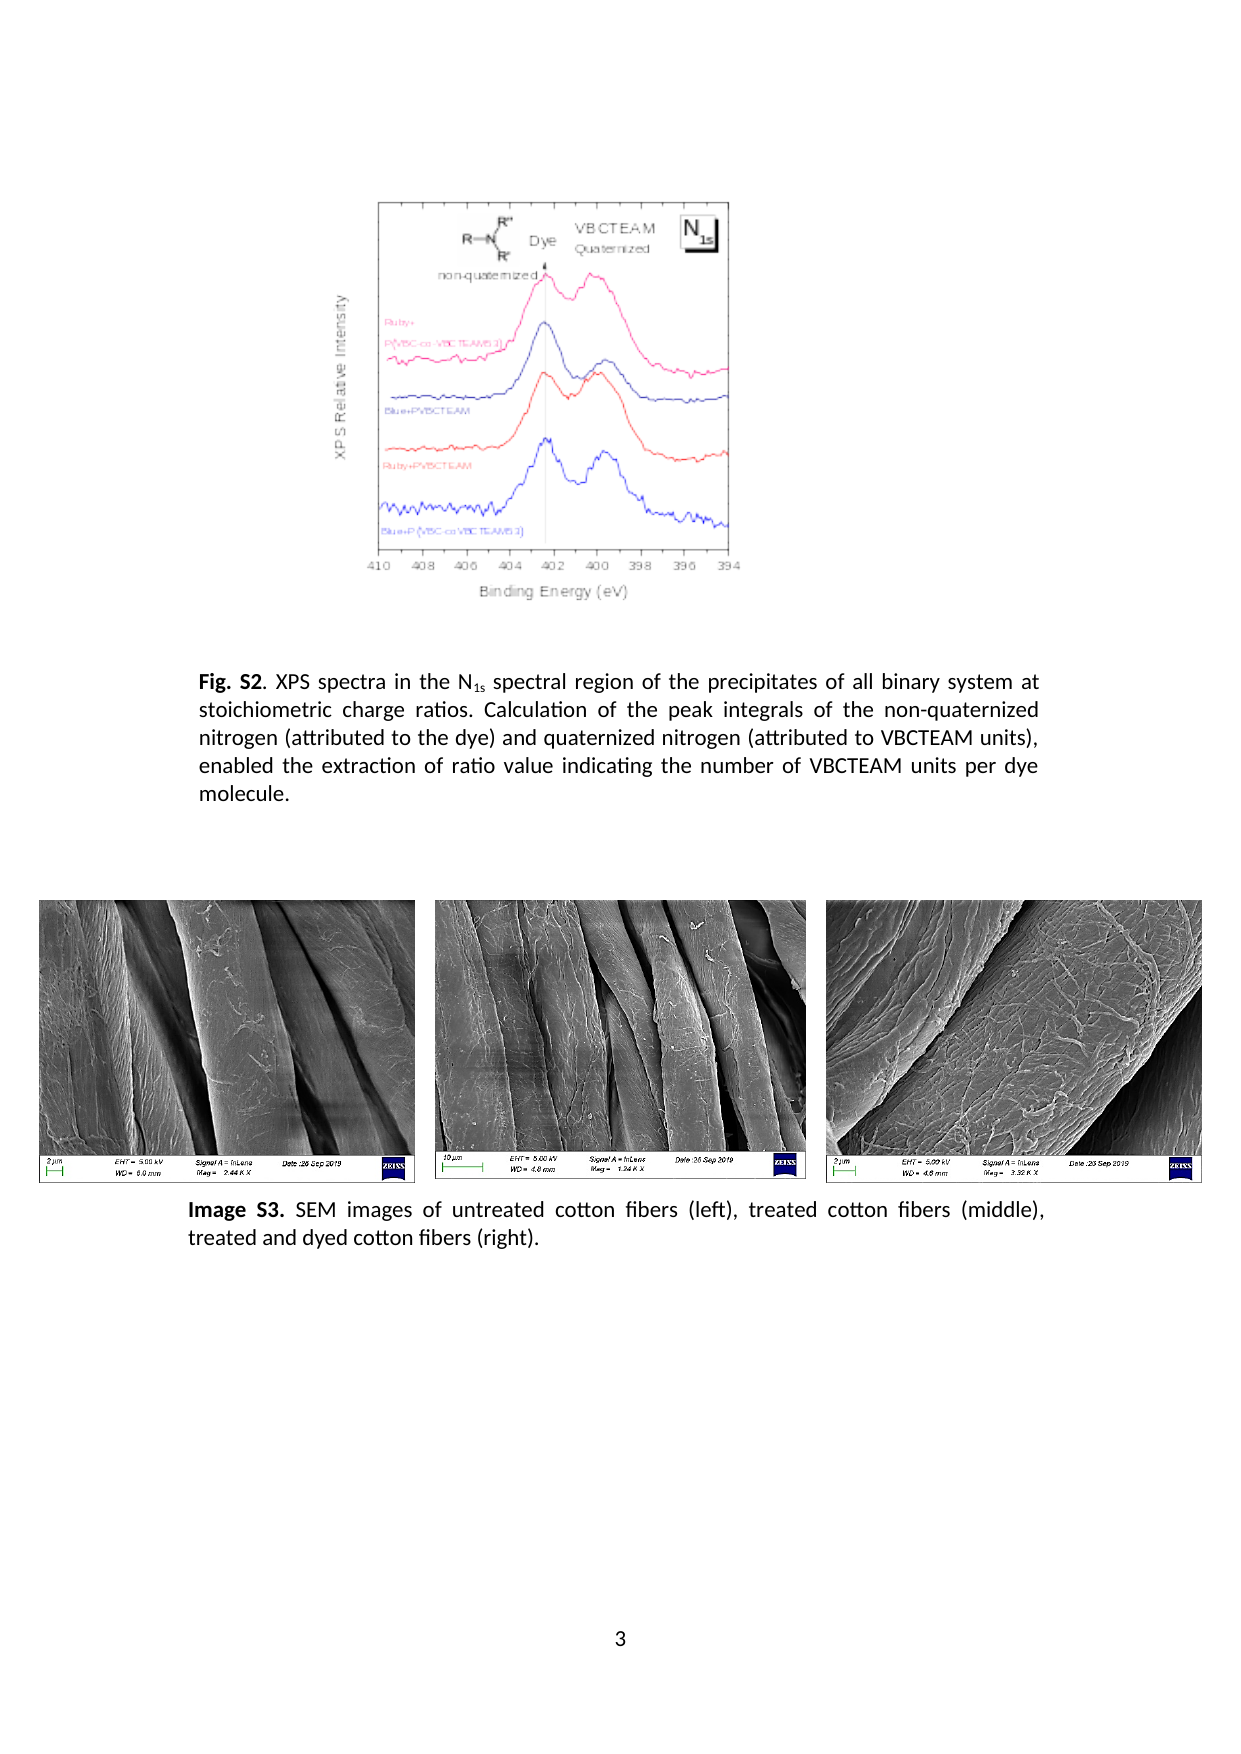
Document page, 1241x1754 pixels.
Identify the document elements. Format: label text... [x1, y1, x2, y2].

table_header [29, 901, 424, 1196]
picture [39, 900, 415, 1183]
table_cell Image S3. SEM images of untreated cotton fibers (left), treated cotton fibers (middle), treated and dyed cotton fibers (right). [29, 1196, 1212, 1252]
table_cell Fig. S2. XPS spectra in the N1s spectral region of the precipitates of all binary system at stoichiometric charge ratios. Calculation of the peak integrals of the non-quaternized nitrogen (attributed to the dye) and quaternized nitrogen (attributed to VBCTEAM units), enabled the extraction of ratio value indicating the number of VBCTEAM units per dye molecule. [188, 667, 1052, 807]
table_header [424, 901, 816, 1196]
picture [435, 900, 806, 1179]
table_header [816, 901, 1212, 1196]
picture [826, 900, 1202, 1183]
table_header [188, 150, 1052, 667]
